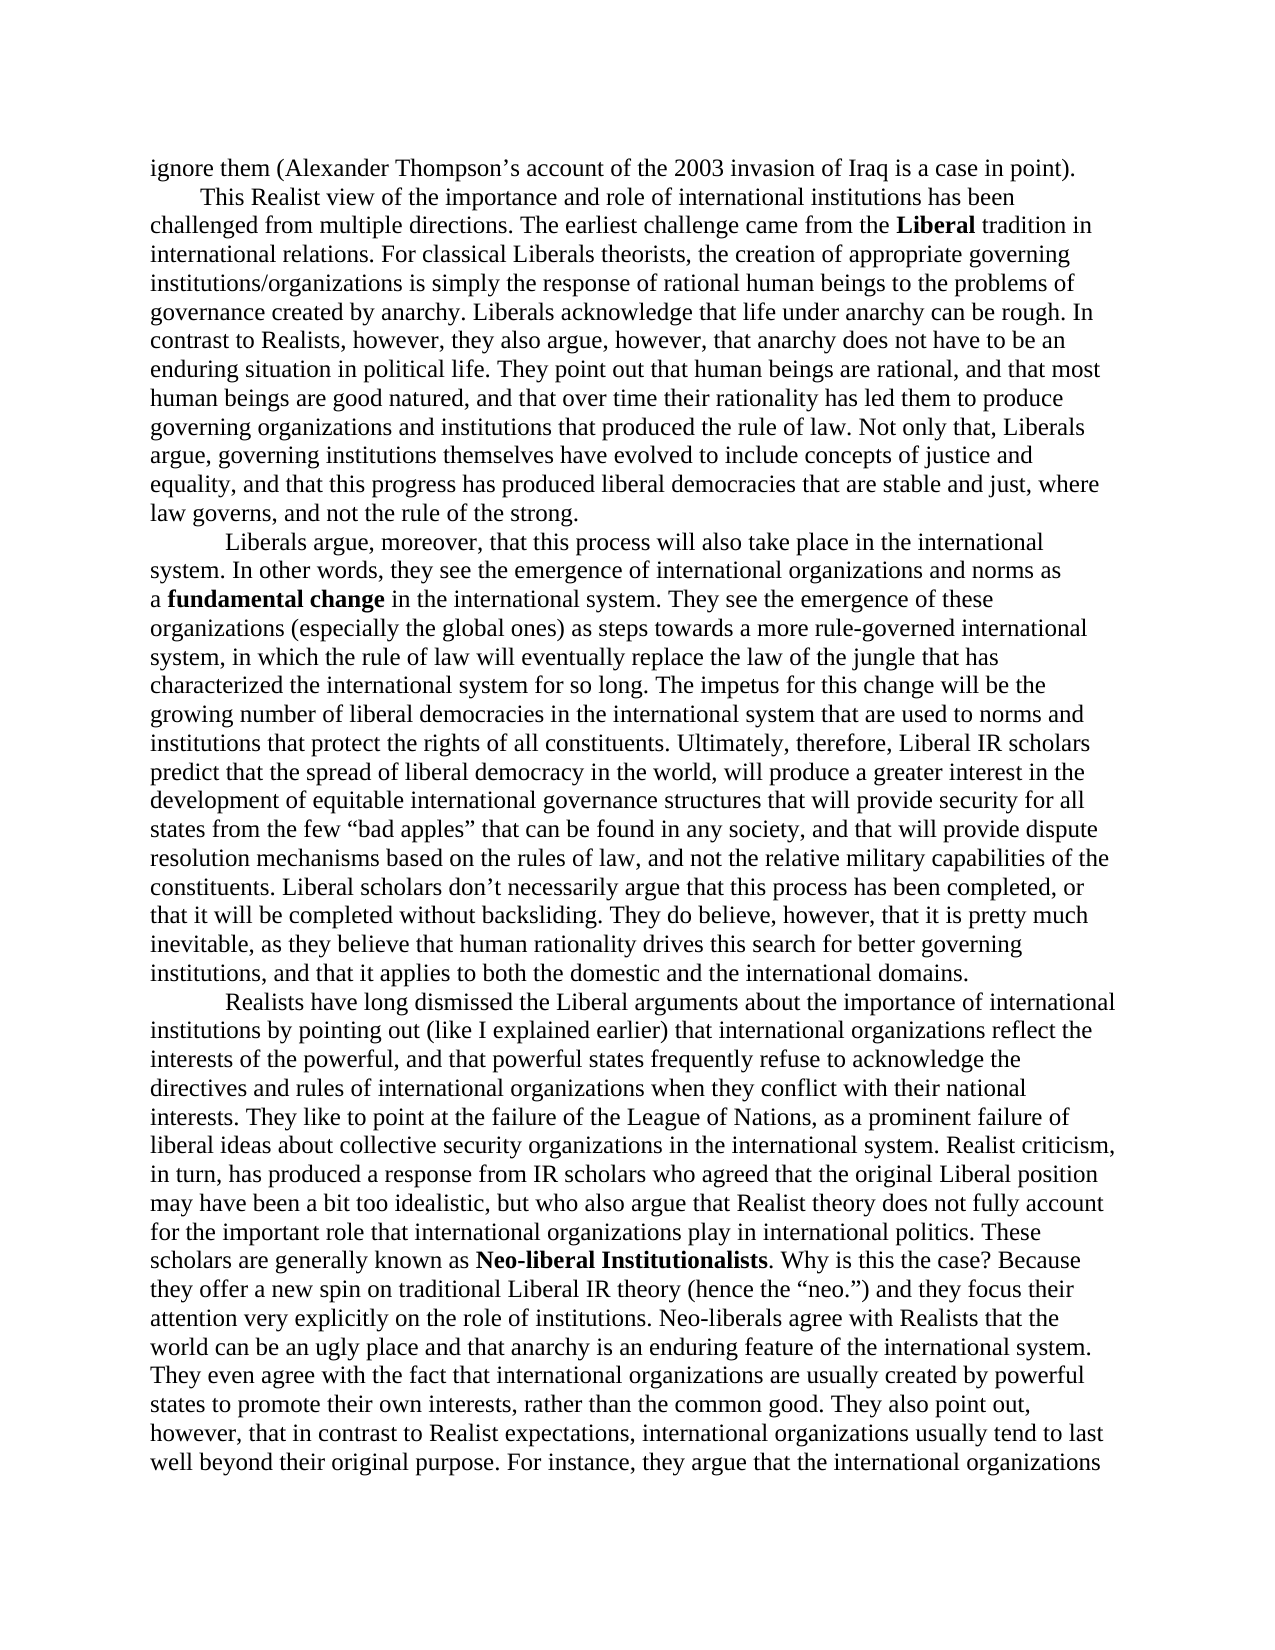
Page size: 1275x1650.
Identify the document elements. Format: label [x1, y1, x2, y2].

table_header [147, 150, 1122, 1479]
